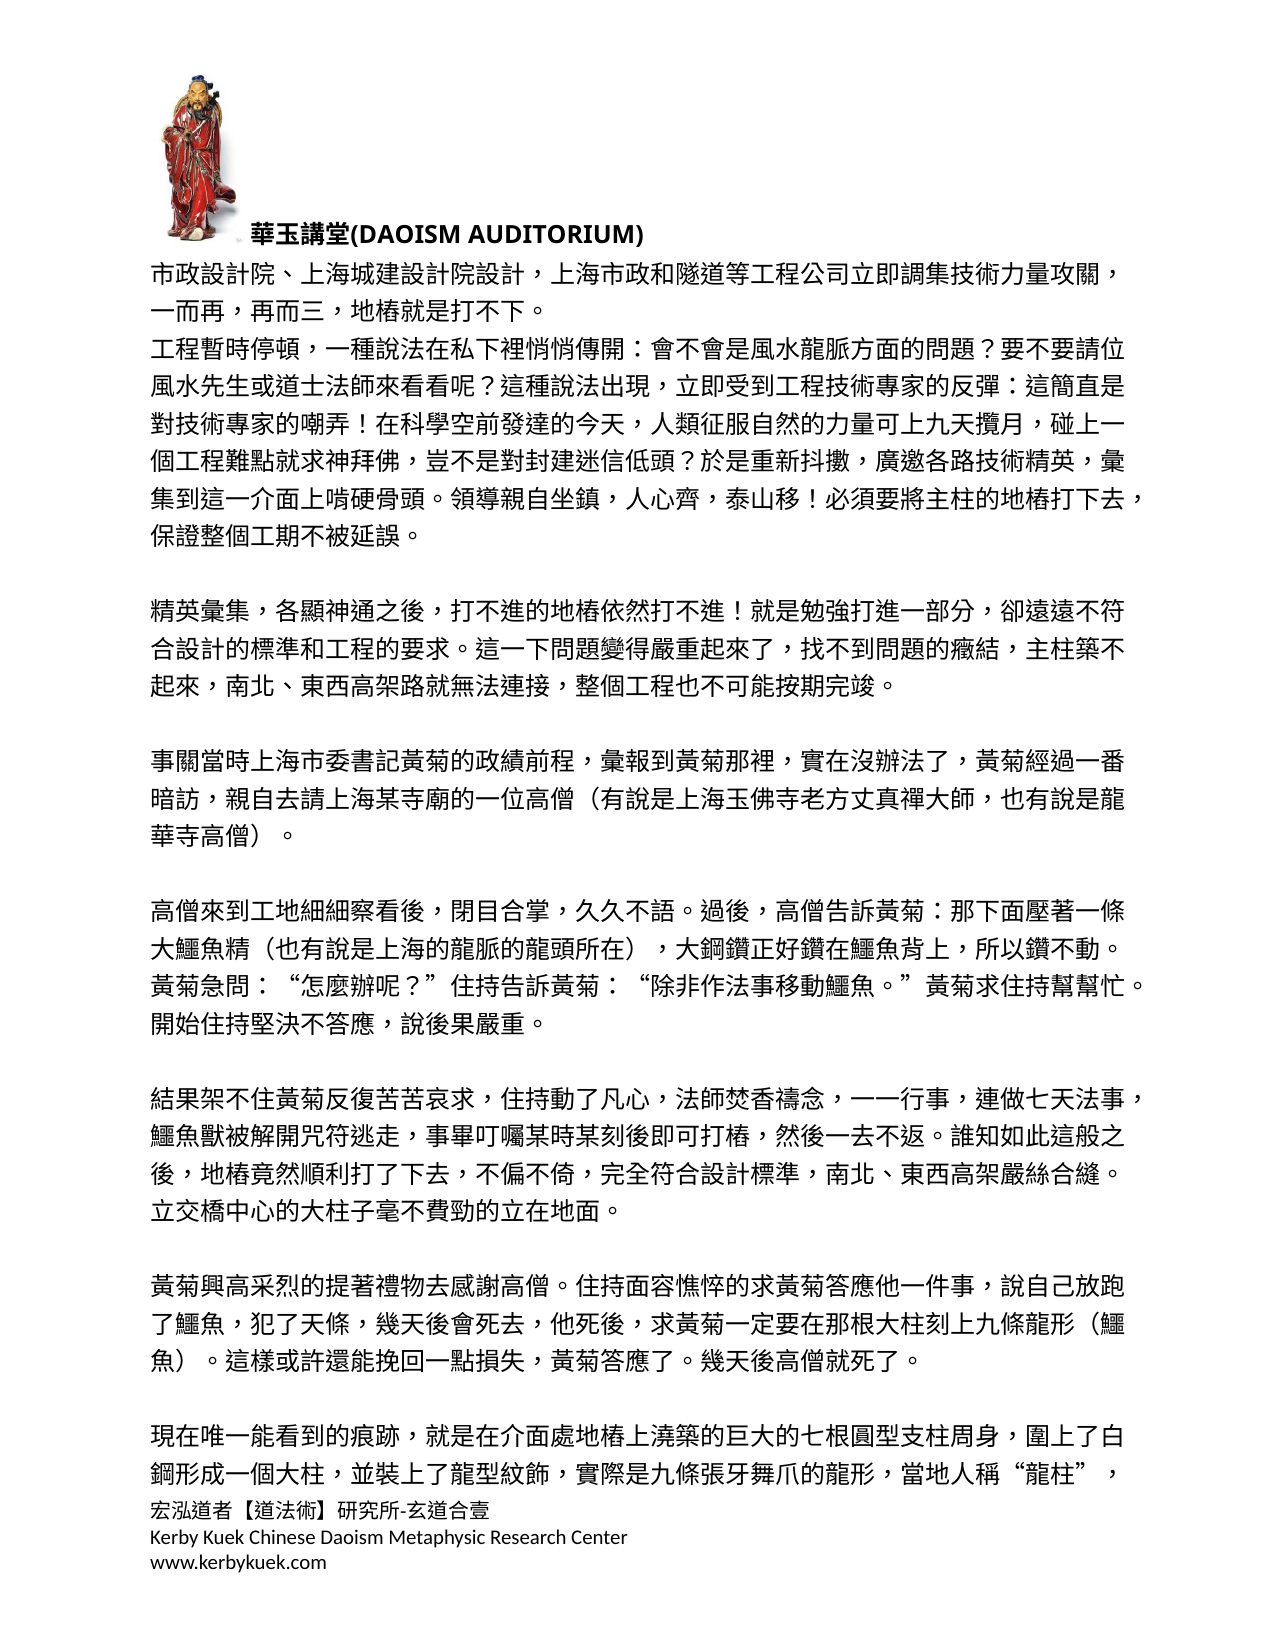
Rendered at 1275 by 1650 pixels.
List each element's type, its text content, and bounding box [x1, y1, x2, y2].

text 結果架不住黃菊反復苦苦哀求，住持動了凡心，法師焚香禱念，一一行事，連做七天法事，鱷魚獸被解開咒符逃走，事畢叮囑某時某刻後即可打樁，然後一去不返。誰知如此這般之後，地樁竟然順利打了下去，不偏不倚，完全符合設計標準，南北、東西高架嚴絲合縫。立交橋中心的大柱子毫不費勁的立在地面。 [150, 1079, 1125, 1229]
text 工程暫時停頓，一種說法在私下裡悄悄傳開：會不會是風水龍脈方面的問題？要不要請位風水先生或道士法師來看看呢？這種說法出現，立即受到工程技術專家的反彈：這簡直是對技術專家的嘲弄！在科學空前發達的今天，人類征服自然的力量可上九天攬月，碰上一個工程難點就求神拜佛，豈不是對封建迷信低頭？於是重新抖擻，廣邀各路技術精英，彙集到這一介面上啃硬骨頭。領導親自坐鎮，人心齊，泰山移！必須要將主柱的地樁打下去，保證整個工期不被延誤。 [150, 329, 1125, 554]
text 事關當時上海市委書記黃菊的政績前程，彙報到黃菊那裡，實在沒辦法了，黃菊經過一番暗訪，親自去請上海某寺廟的一位高僧（有說是上海玉佛寺老方丈真禪大師，也有說是龍華寺高僧）。 [150, 741, 1125, 854]
text 精英彙集，各顯神通之後，打不進的地樁依然打不進！就是勉強打進一部分，卻遠遠不符合設計的標準和工程的要求。這一下問題變得嚴重起來了，找不到問題的癥結，主柱築不起來，南北、東西高架路就無法連接，整個工程也不可能按期完竣。 [150, 591, 1125, 704]
text 高僧來到工地細細察看後，閉目合掌，久久不語。過後，高僧告訴黃菊：那下面壓著一條大鱷魚精（也有說是上海的龍脈的龍頭所在），大鋼鑽正好鑽在鱷魚背上，所以鑽不動。黃菊急問：“怎麼辦呢？”住持告訴黃菊：“除非作法事移動鱷魚。”黃菊求住持幫幫忙。開始住持堅決不答應，說後果嚴重。 [150, 891, 1125, 1041]
text 翻閱上海地質資料，上海屬長江三角洲沖積平原，並無過分複雜的地層狀況。參與工程的市政設計院、上海城建設計院設計，上海市政和隧道等工程公司立即調集技術力量攻關，一而再，再而三，地樁就是打不下。 [150, 254, 1125, 329]
text 黃菊興高采烈的提著禮物去感謝高僧。住持面容憔悴的求黃菊答應他一件事，說自己放跑了鱷魚，犯了天條，幾天後會死去，他死後，求黃菊一定要在那根大柱刻上九條龍形（鱷魚）。這樣或許還能挽回一點損失，黃菊答應了。幾天後高僧就死了。 [150, 1266, 1125, 1379]
picture [150, 75, 244, 244]
